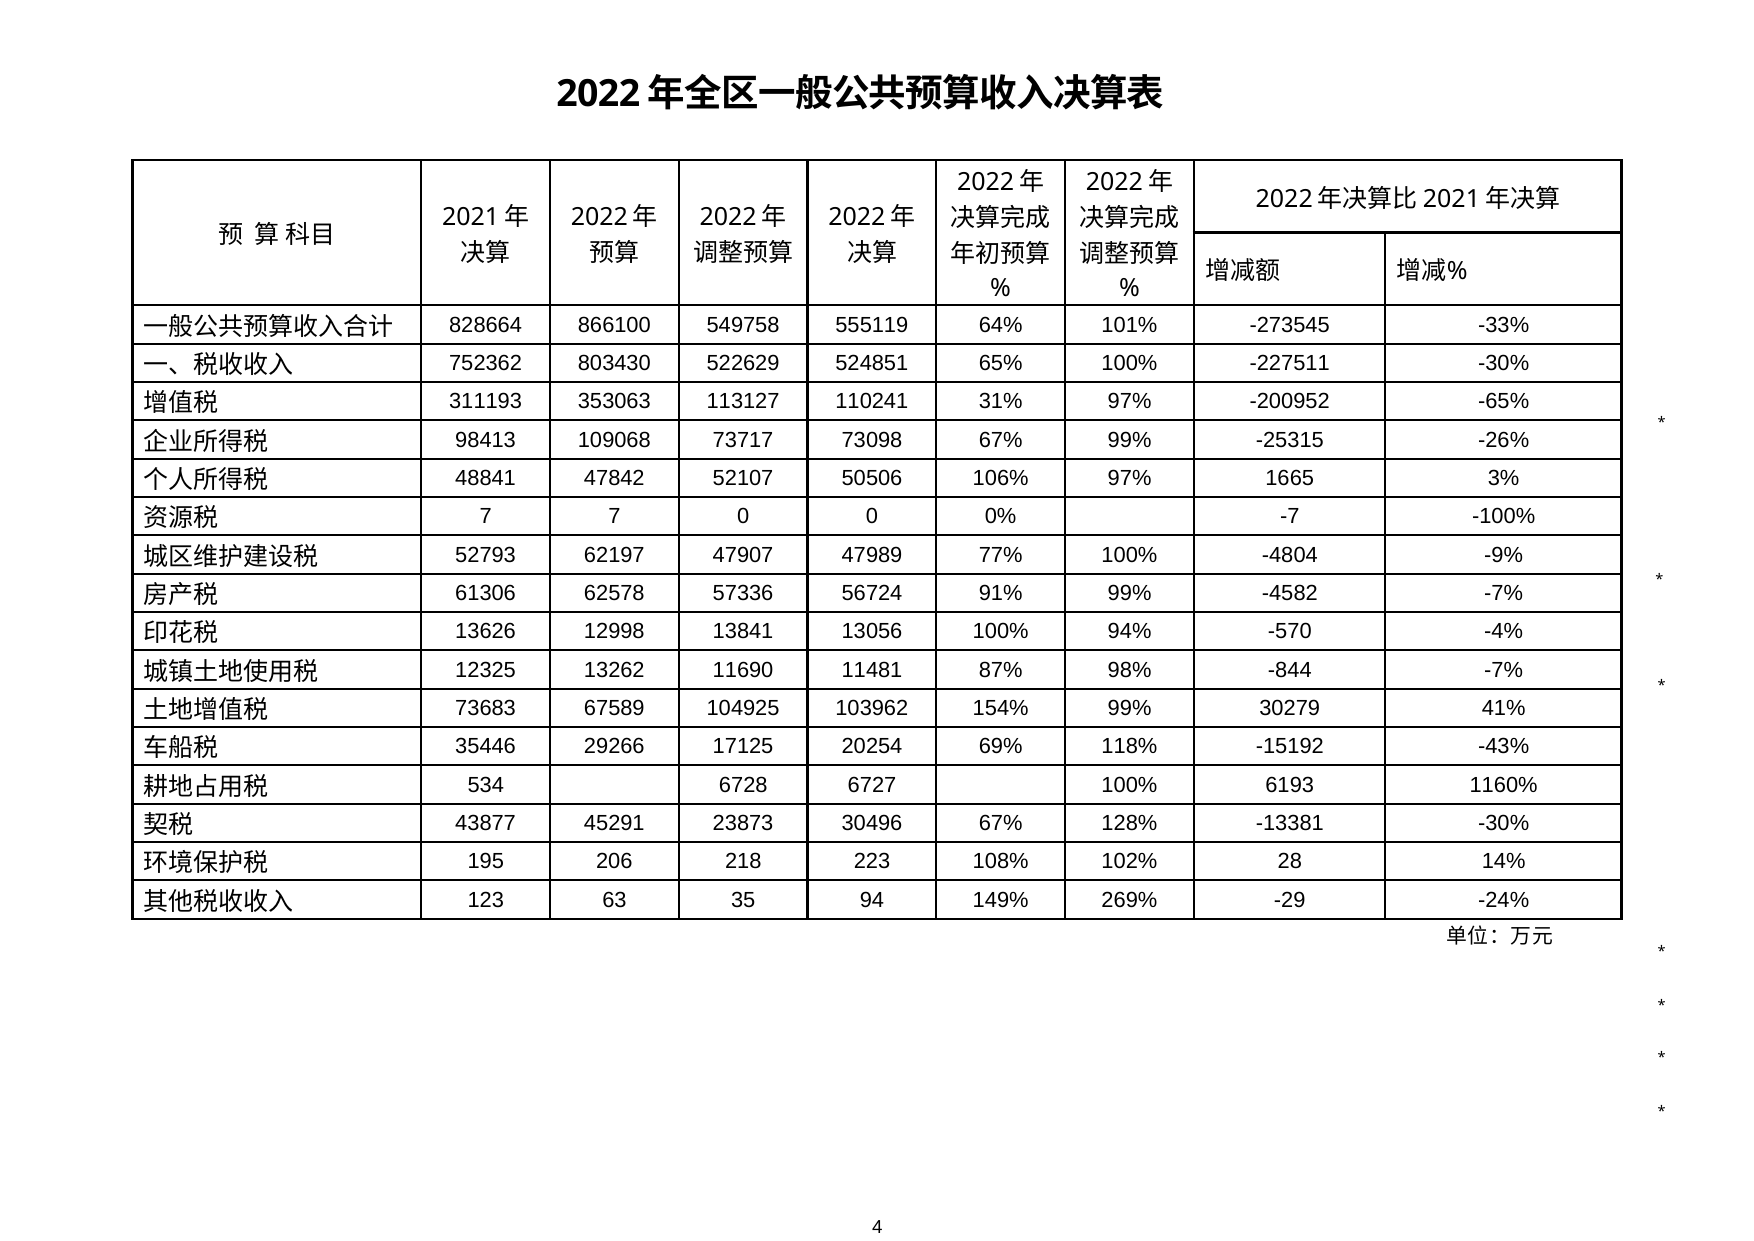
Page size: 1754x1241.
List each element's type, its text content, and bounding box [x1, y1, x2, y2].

table_cell 67589 [551, 690, 678, 726]
table_cell 52107 [680, 460, 806, 496]
table_cell 99% [1066, 690, 1193, 726]
table_cell 12998 [551, 613, 678, 649]
table_cell 73717 [680, 421, 806, 457]
table_cell 1160% [1386, 766, 1620, 802]
table_cell [551, 766, 678, 802]
table_cell 0 [680, 498, 806, 534]
table_cell 101% [1066, 306, 1193, 342]
table_cell 7 [422, 498, 549, 534]
table_cell 106% [937, 460, 1064, 496]
table_cell 149% [937, 881, 1064, 917]
table_cell 64% [937, 306, 1064, 342]
table_cell 41% [1386, 690, 1620, 726]
table_cell -9% [1386, 536, 1620, 572]
table_cell 100% [1066, 536, 1193, 572]
table_cell [1066, 498, 1193, 534]
table_cell 100% [1066, 345, 1193, 381]
table_cell 62197 [551, 536, 678, 572]
table_cell -30% [1386, 345, 1620, 381]
table_cell 29266 [551, 728, 678, 764]
table_cell 828664 [422, 306, 549, 342]
table_cell 67% [937, 421, 1064, 457]
table_cell 47989 [809, 536, 935, 572]
table_cell 752362 [422, 345, 549, 381]
table_cell -7% [1386, 575, 1620, 611]
table_cell 87% [937, 651, 1064, 687]
table_cell 104925 [680, 690, 806, 726]
table_cell 534 [422, 766, 549, 802]
text 2022年全区一般公共预算收入决算表 [556, 67, 1695, 117]
table_cell 91% [937, 575, 1064, 611]
table_header 预 算 科目 [134, 161, 420, 304]
table_cell 35 [680, 881, 806, 917]
table_cell 0 [809, 498, 935, 534]
table_cell 100% [1066, 766, 1193, 802]
table_cell 69% [937, 728, 1064, 764]
table_cell 13626 [422, 613, 549, 649]
table_cell 6193 [1195, 766, 1384, 802]
table_cell 109068 [551, 421, 678, 457]
table_cell 房产税 [134, 575, 420, 611]
table_cell 223 [809, 843, 935, 879]
table_cell 73098 [809, 421, 935, 457]
table_header 2022年决算 [809, 161, 935, 304]
table_cell 99% [1066, 421, 1193, 457]
table_cell 56724 [809, 575, 935, 611]
table_cell -4804 [1195, 536, 1384, 572]
table_cell 增减额 [1195, 234, 1384, 304]
table_header 2022年预算 [551, 161, 678, 304]
table_cell -13381 [1195, 805, 1384, 841]
table_cell 154% [937, 690, 1064, 726]
table_cell 11690 [680, 651, 806, 687]
table_cell 98413 [422, 421, 549, 457]
table_cell 61306 [422, 575, 549, 611]
table_header 2022年决算比2021年决算 [1195, 161, 1620, 231]
table_cell 73683 [422, 690, 549, 726]
table_cell 土地增值税 [134, 690, 420, 726]
table_cell 98% [1066, 651, 1193, 687]
table_cell 增减% [1386, 234, 1620, 304]
table_cell 17125 [680, 728, 806, 764]
table_cell [937, 766, 1064, 802]
table_cell 549758 [680, 306, 806, 342]
table_cell 65% [937, 345, 1064, 381]
table_cell -7% [1386, 651, 1620, 687]
table_cell 195 [422, 843, 549, 879]
table_cell 94% [1066, 613, 1193, 649]
table_cell 耕地占用税 [134, 766, 420, 802]
table_cell 14% [1386, 843, 1620, 879]
table_cell 103962 [809, 690, 935, 726]
table_cell 3% [1386, 460, 1620, 496]
table_cell 269% [1066, 881, 1193, 917]
table_cell 524851 [809, 345, 935, 381]
table_cell 57336 [680, 575, 806, 611]
table_cell 45291 [551, 805, 678, 841]
table_cell 67% [937, 805, 1064, 841]
table_cell 62578 [551, 575, 678, 611]
table_cell -100% [1386, 498, 1620, 534]
table_cell 77% [937, 536, 1064, 572]
table_cell 97% [1066, 383, 1193, 419]
table_cell 99% [1066, 575, 1193, 611]
table_cell 20254 [809, 728, 935, 764]
table_cell 100% [937, 613, 1064, 649]
table_cell 6728 [680, 766, 806, 802]
table_cell 128% [1066, 805, 1193, 841]
table_cell -43% [1386, 728, 1620, 764]
table_cell -15192 [1195, 728, 1384, 764]
table_cell 311193 [422, 383, 549, 419]
table_cell 11481 [809, 651, 935, 687]
table_cell -4582 [1195, 575, 1384, 611]
table_cell -29 [1195, 881, 1384, 917]
table_cell 0% [937, 498, 1064, 534]
table_cell -33% [1386, 306, 1620, 342]
table_cell 增值税 [134, 383, 420, 419]
table_header 2022年调整预算 [680, 161, 806, 304]
table_cell 206 [551, 843, 678, 879]
table_cell 车船税 [134, 728, 420, 764]
table_cell 63 [551, 881, 678, 917]
table_cell 一、税收收入 [134, 345, 420, 381]
table_cell 城镇土地使用税 [134, 651, 420, 687]
table_cell 43877 [422, 805, 549, 841]
table_cell 102% [1066, 843, 1193, 879]
table_cell 7 [551, 498, 678, 534]
table_cell 31% [937, 383, 1064, 419]
table_cell -26% [1386, 421, 1620, 457]
table_cell 113127 [680, 383, 806, 419]
table_cell 契税 [134, 805, 420, 841]
text 单位：万元 [59, 919, 1695, 950]
table_cell 资源税 [134, 498, 420, 534]
table_cell -273545 [1195, 306, 1384, 342]
table_cell -30% [1386, 805, 1620, 841]
table_cell 47842 [551, 460, 678, 496]
table_cell 环境保护税 [134, 843, 420, 879]
table_cell 803430 [551, 345, 678, 381]
table_cell 城区维护建设税 [134, 536, 420, 572]
table_cell 13841 [680, 613, 806, 649]
table_cell 30496 [809, 805, 935, 841]
table_cell 353063 [551, 383, 678, 419]
table_cell 48841 [422, 460, 549, 496]
table_cell 个人所得税 [134, 460, 420, 496]
table_cell 52793 [422, 536, 549, 572]
table_cell 50506 [809, 460, 935, 496]
table_cell 28 [1195, 843, 1384, 879]
table_cell 123 [422, 881, 549, 917]
table_cell 866100 [551, 306, 678, 342]
table_cell 30279 [1195, 690, 1384, 726]
table_cell 47907 [680, 536, 806, 572]
table_cell 13262 [551, 651, 678, 687]
table_cell 1665 [1195, 460, 1384, 496]
table_cell 110241 [809, 383, 935, 419]
table_cell -844 [1195, 651, 1384, 687]
table_cell -7 [1195, 498, 1384, 534]
table_cell 35446 [422, 728, 549, 764]
table_header 2022年决算完成调整预算% [1066, 161, 1193, 304]
table_cell 118% [1066, 728, 1193, 764]
table_cell 94 [809, 881, 935, 917]
table_cell -227511 [1195, 345, 1384, 381]
table_cell 218 [680, 843, 806, 879]
table_cell -200952 [1195, 383, 1384, 419]
table_cell 其他税收收入 [134, 881, 420, 917]
table_cell -25315 [1195, 421, 1384, 457]
table_cell 印花税 [134, 613, 420, 649]
table_cell -570 [1195, 613, 1384, 649]
table_cell 企业所得税 [134, 421, 420, 457]
table_cell 97% [1066, 460, 1193, 496]
table_cell 12325 [422, 651, 549, 687]
table_cell 13056 [809, 613, 935, 649]
table_cell -65% [1386, 383, 1620, 419]
table_cell 一般公共预算收入合计 [134, 306, 420, 342]
table_cell -4% [1386, 613, 1620, 649]
table_cell 108% [937, 843, 1064, 879]
table_header 2021年决算 [422, 161, 549, 304]
table_header 2022年决算完成年初预算% [937, 161, 1064, 304]
table_cell -24% [1386, 881, 1620, 917]
table_cell 6727 [809, 766, 935, 802]
table_cell 522629 [680, 345, 806, 381]
table_cell 555119 [809, 306, 935, 342]
table_cell 23873 [680, 805, 806, 841]
